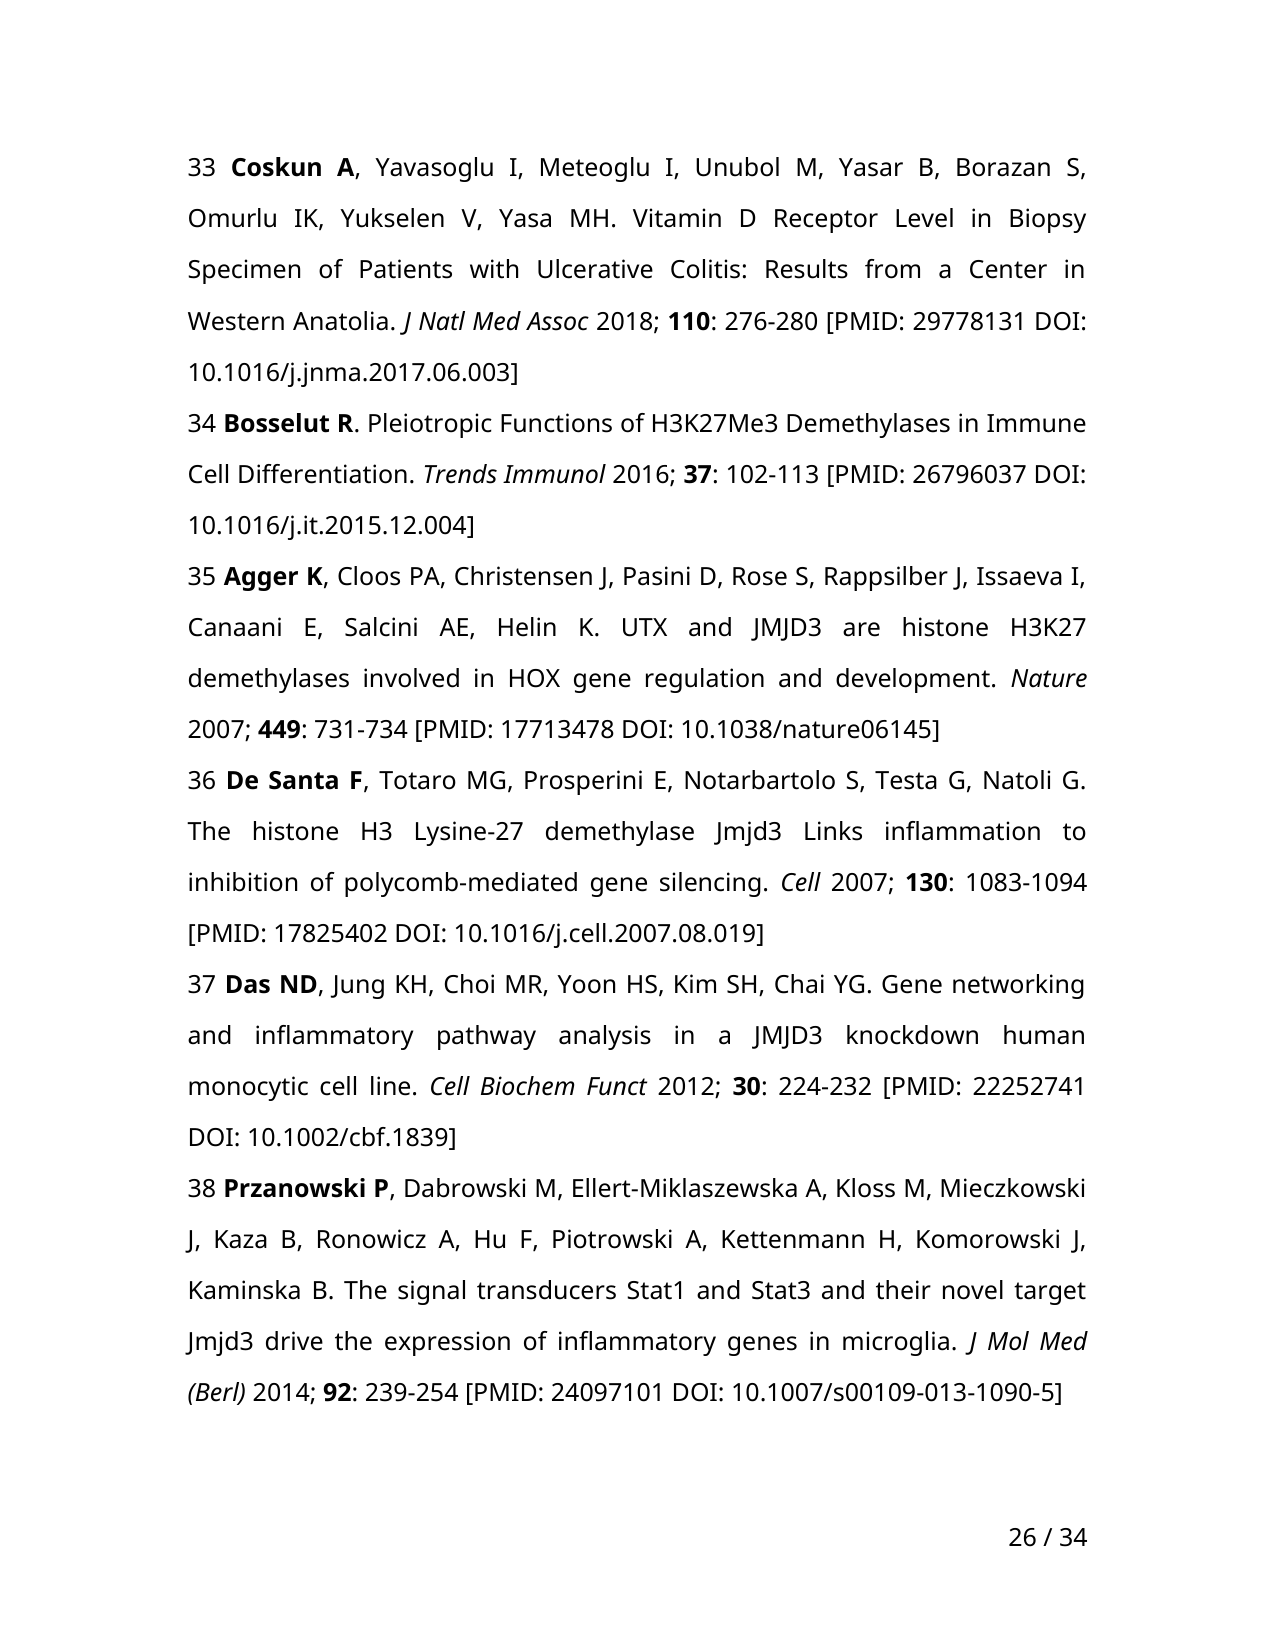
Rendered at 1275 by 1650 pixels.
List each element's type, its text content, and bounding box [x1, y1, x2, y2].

text 36 De Santa F, Totaro MG, Prosperini E, Notarbartolo S, Testa G, Natoli G. The histone H3 Lysine-27 demethylase Jmjd3 Links inflammation to inhibition of polycomb-mediated gene silencing. Cell 2007; 130: 1083-1094 [PMID: 17825402 DOI: 10.1016/j.cell.2007.08.019] [187, 762, 1087, 950]
text 34 Bosselut R. Pleiotropic Functions of H3K27Me3 Demethylases in Immune Cell Differentiation. Trends Immunol 2016; 37: 102-113 [PMID: 26796037 DOI: 10.1016/j.it.2015.12.004] [187, 405, 1087, 541]
text 35 Agger K, Cloos PA, Christensen J, Pasini D, Rose S, Rappsilber J, Issaeva I, Canaani E, Salcini AE, Helin K. UTX and JMJD3 are histone H3K27 demethylases involved in HOX gene regulation and development. Nature 2007; 449: 731-734 [PMID: 17713478 DOI: 10.1038/nature06145] [187, 558, 1087, 746]
text 33 Coskun A, Yavasoglu I, Meteoglu I, Unubol M, Yasar B, Borazan S, Omurlu IK, Yukselen V, Yasa MH. Vitamin D Receptor Level in Biopsy Specimen of Patients with Ulcerative Colitis: Results from a Center in Western Anatolia. J Natl Med Assoc 2018; 110: 276-280 [PMID: 29778131 DOI: 10.1016/j.jnma.2017.06.003] [187, 150, 1087, 388]
text 38 Przanowski P, Dabrowski M, Ellert-Miklaszewska A, Kloss M, Mieczkowski J, Kaza B, Ronowicz A, Hu F, Piotrowski A, Kettenmann H, Komorowski J, Kaminska B. The signal transducers Stat1 and Stat3 and their novel target Jmjd3 drive the expression of inflammatory genes in microglia. J Mol Med (Berl) 2014; 92: 239-254 [PMID: 24097101 DOI: 10.1007/s00109-013-1090-5] [187, 1171, 1087, 1409]
text 37 Das ND, Jung KH, Choi MR, Yoon HS, Kim SH, Chai YG. Gene networking and inflammatory pathway analysis in a JMJD3 knockdown human monocytic cell line. Cell Biochem Funct 2012; 30: 224-232 [PMID: 22252741 DOI: 10.1002/cbf.1839] [187, 967, 1087, 1154]
